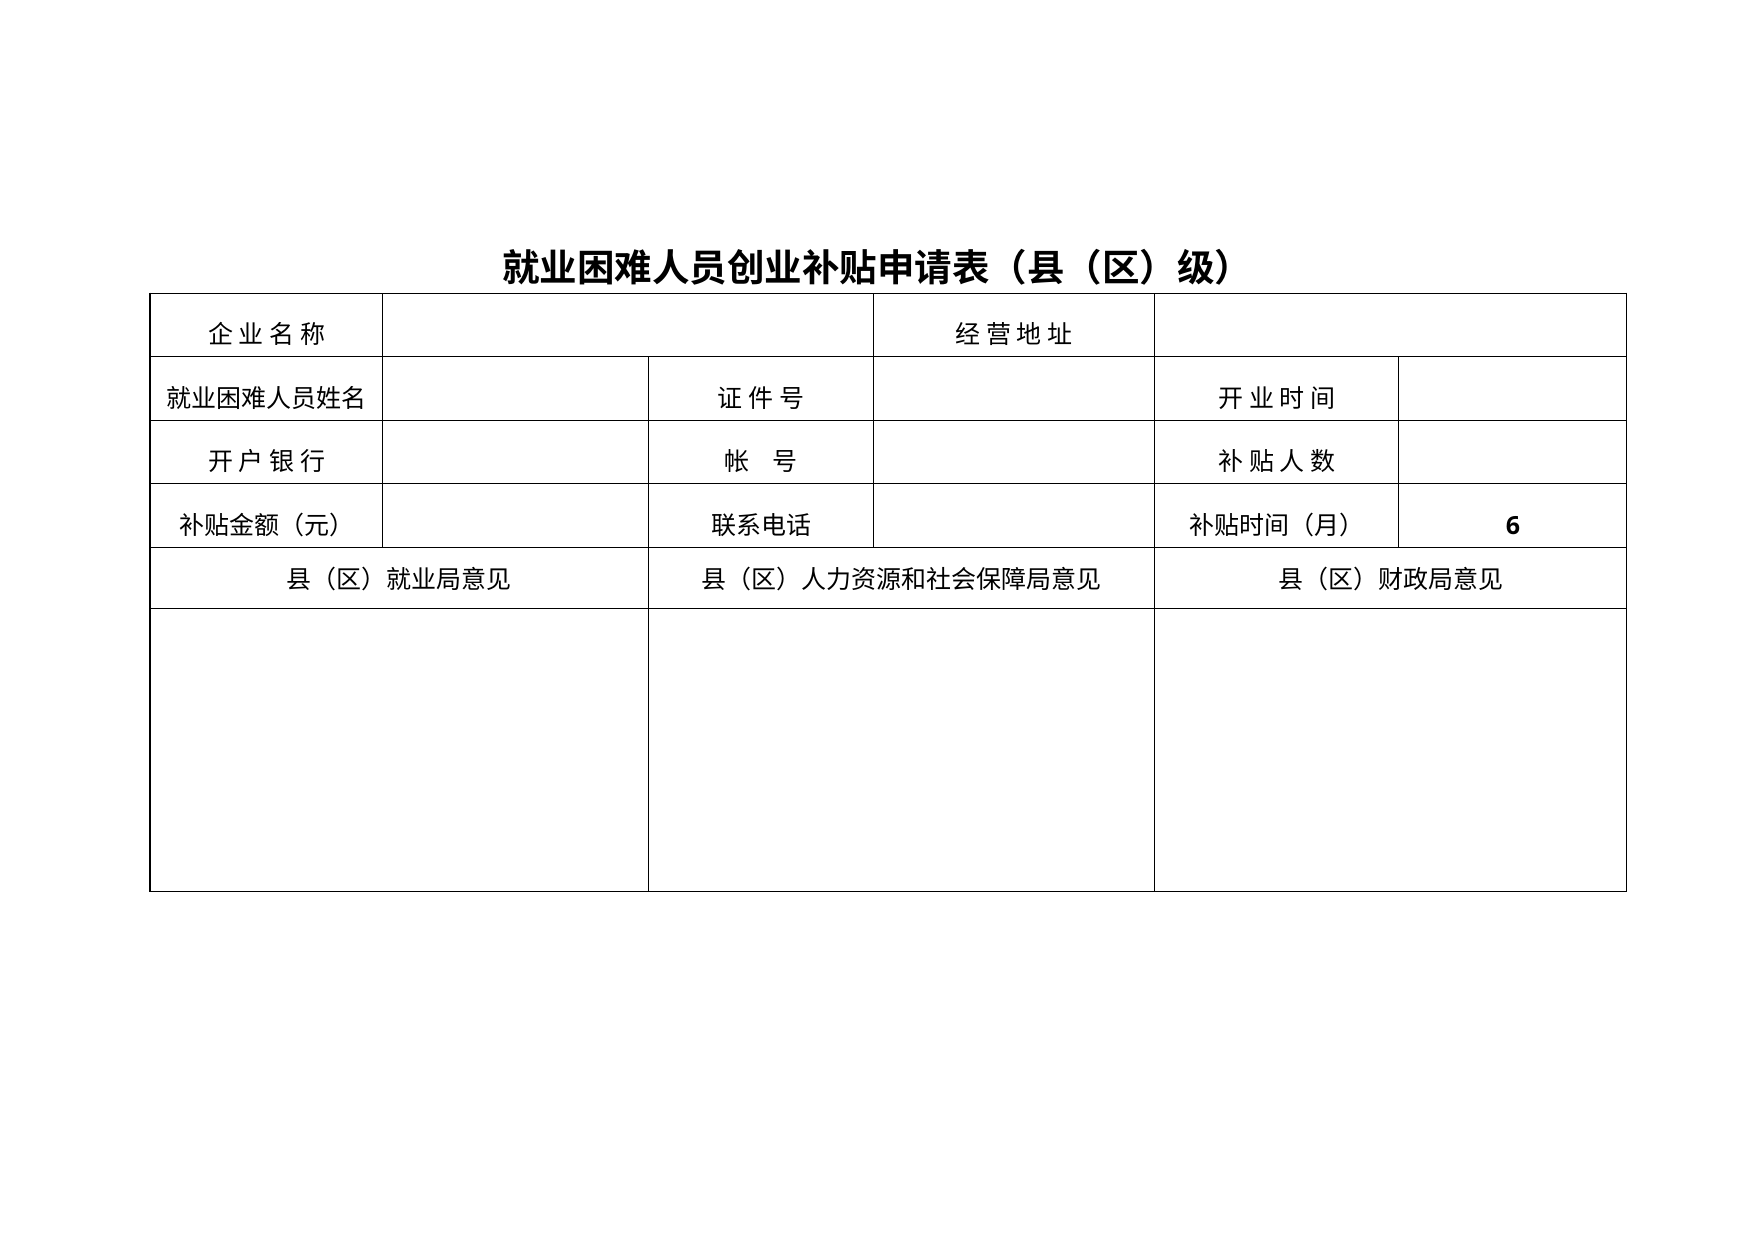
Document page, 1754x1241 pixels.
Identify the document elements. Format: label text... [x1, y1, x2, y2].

table_cell 开 业 时 间 [1155, 357, 1398, 419]
table_cell [1399, 357, 1626, 419]
table_cell 县（区）人力资源和社会保障局意见 [649, 548, 1154, 608]
table_cell 证 件 号 [649, 357, 873, 419]
table_cell 补 贴 人 数 [1155, 421, 1398, 483]
table_header [383, 294, 873, 356]
table_cell 县（区）就业局意见 [151, 548, 648, 608]
table_cell [874, 421, 1154, 483]
table_cell [383, 357, 648, 419]
table_cell 补贴金额（元） [151, 484, 382, 547]
text 就业困难人员创业补贴申请表（县（区）级） [150, 238, 1604, 292]
table_cell 联系电话 [649, 484, 873, 547]
table_cell 就业困难人员姓名 [151, 357, 382, 419]
table_cell [383, 421, 648, 483]
table_cell [649, 609, 1154, 891]
table_header [1155, 294, 1626, 356]
table_cell 补贴时间（月） [1155, 484, 1398, 547]
table_cell 6 [1399, 484, 1626, 547]
table_cell [874, 484, 1154, 547]
table_header 经 营 地 址 [874, 294, 1154, 356]
table_cell [1399, 421, 1626, 483]
table_header 企 业 名 称 [151, 294, 382, 356]
table_cell [874, 357, 1154, 419]
table_cell 开 户 银 行 [151, 421, 382, 483]
table_cell 帐 号 [649, 421, 873, 483]
table_cell [151, 609, 648, 891]
table_cell 县（区）财政局意见 [1155, 548, 1626, 608]
table_cell [1155, 609, 1626, 891]
table_cell [383, 484, 648, 547]
